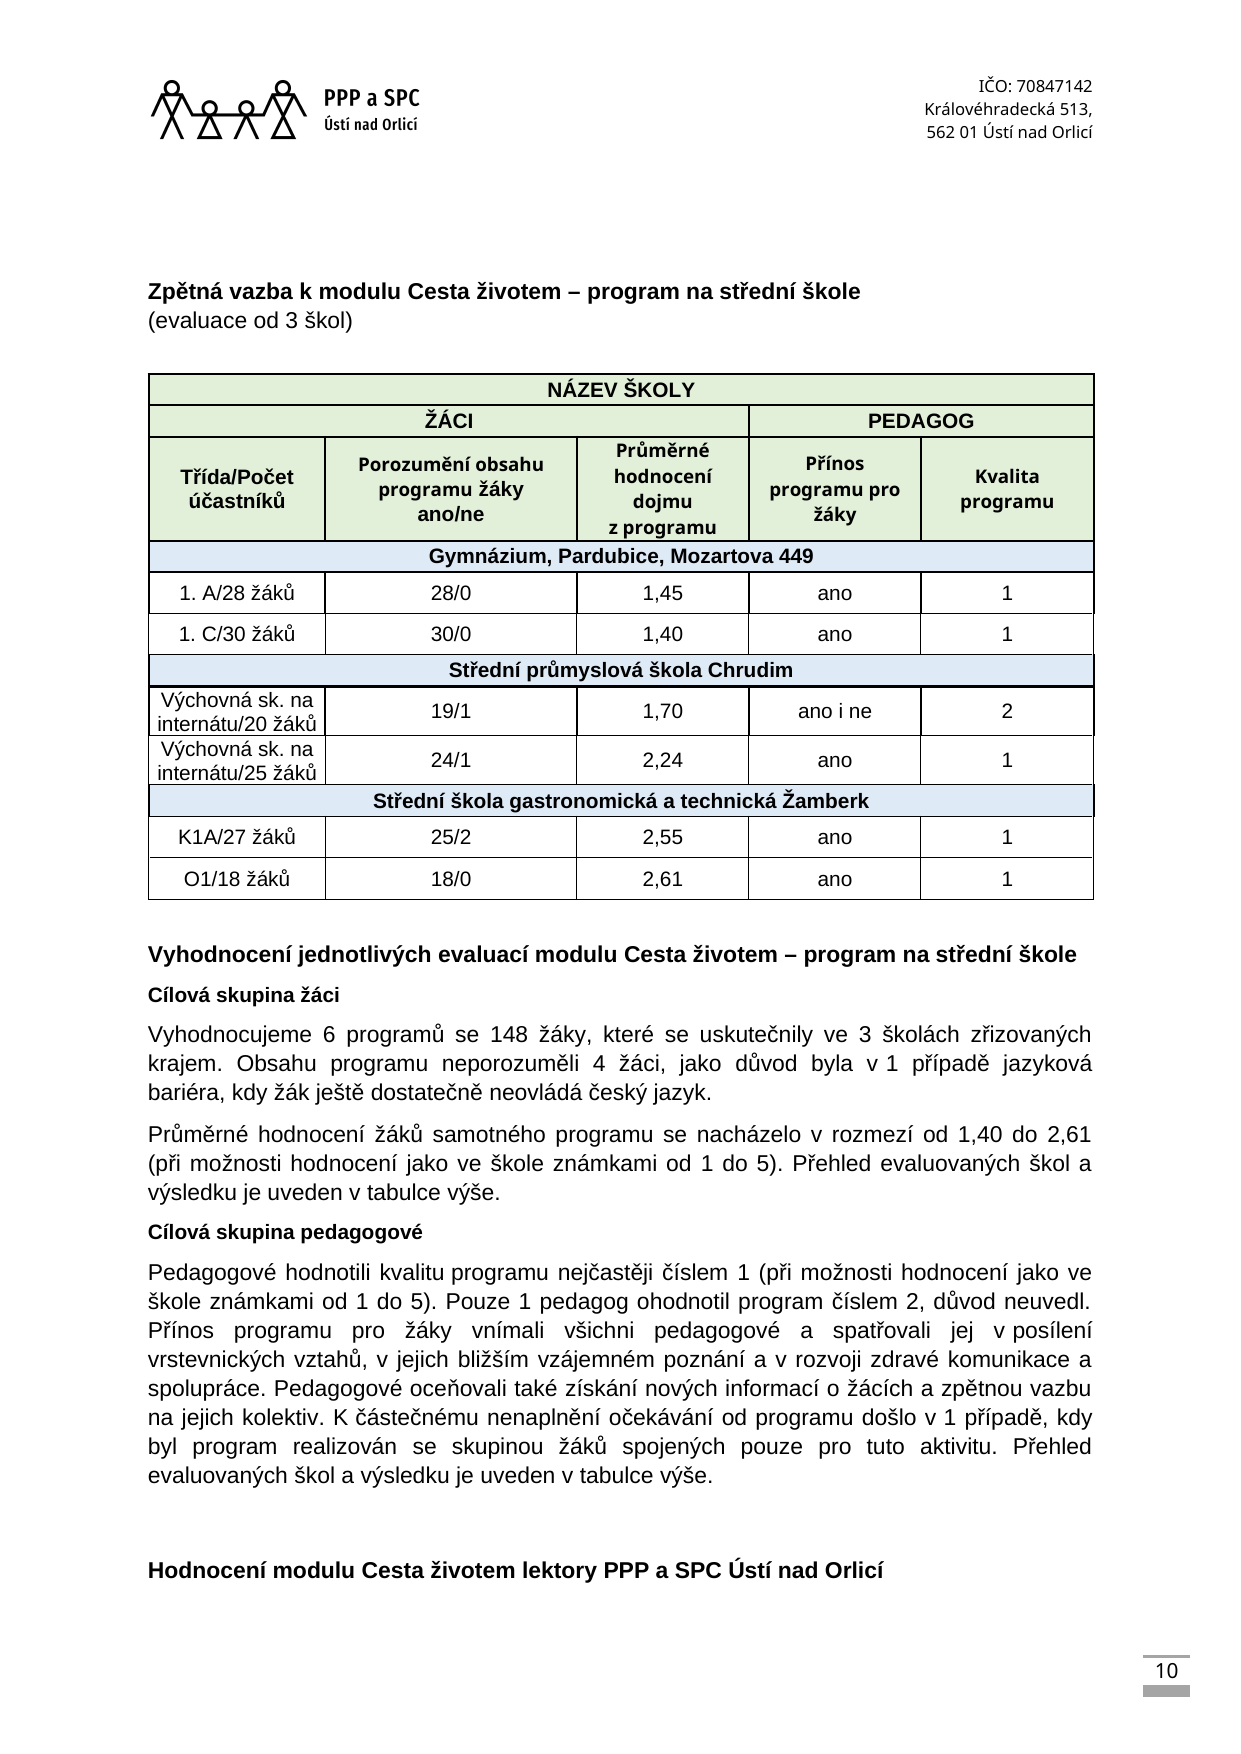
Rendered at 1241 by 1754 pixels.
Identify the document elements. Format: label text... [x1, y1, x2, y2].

table_cell 2 [922, 688, 1093, 735]
table_cell Výchovná sk. na internátu/25 žáků [149, 736, 325, 784]
table_cell 2,24 [577, 736, 748, 784]
table_cell 18/0 [326, 858, 576, 899]
text Vyhodnocujeme 6 programů se 148 žáky, které se uskutečnily ve 3 školách zřizovaných krajem. Obsahu programu neporozuměli 4 žáci, jako důvod byla v 1 případě jazyková bariéra, kdy žák ještě dostatečně neovládá český jazyk. [148, 1021, 1092, 1106]
table_cell 1 [921, 613, 1093, 654]
table_cell K1A/27 žáků [149, 817, 325, 857]
table_cell 1 [922, 573, 1093, 612]
table_cell Porozumění obsahu programu žáky ano/ne [326, 438, 576, 540]
text Vyhodnocení jednotlivých evaluací modulu Cesta životem – program na střední škole [148, 941, 1092, 967]
table_cell ano [749, 858, 920, 899]
table_cell 1,40 [577, 614, 748, 654]
table_cell ano [750, 573, 920, 612]
table_cell 1,45 [578, 573, 748, 612]
table_cell 19/1 [326, 688, 576, 735]
table_cell 1,70 [578, 688, 748, 735]
table_cell 1 [921, 857, 1093, 899]
table_cell Přínos programu pro žáky [750, 438, 920, 540]
table_cell PEDAGOG [750, 406, 1093, 436]
table_cell ano [749, 817, 920, 857]
table_cell 1. C/30 žáků [149, 614, 325, 654]
table_cell 1 [921, 816, 1093, 857]
text Cílová skupina žáci [148, 983, 1092, 1007]
table_cell 2,55 [577, 817, 748, 857]
table_cell 28/0 [326, 573, 576, 612]
table_header NÁZEV ŠKOLY [150, 375, 1093, 404]
table_cell ano i ne [750, 688, 920, 735]
table_cell Průměrné hodnocení dojmu z programu [578, 438, 748, 540]
table_cell Výchovná sk. na internátu/20 žáků [150, 688, 324, 735]
table_cell 2,61 [577, 858, 748, 899]
table_cell 1. A/28 žáků [150, 573, 324, 612]
table_cell Střední průmyslová škola Chrudim [150, 654, 1093, 685]
picture [149, 57, 442, 162]
table_cell 24/1 [326, 736, 576, 784]
table_cell ano [749, 614, 920, 654]
text Pedagogové hodnotili kvalitu programu nejčastěji číslem 1 (při možnosti hodnocení jako ve škole známkami od 1 do 5). Pouze 1 pedagog ohodnotil program číslem 2, důvod neuvedl. Přínos programu pro žáky vnímali všichni pedagogové a spatřovali jej v posílení vrstevnických vztahů, v jejich bližším vzájemném poznání a v rozvoji zdravé komunikace a spolupráce. Pedagogové oceňovali také získání nových informací o žácích a zpětnou vazbu na jejich kolektiv. K částečnému nenaplnění očekávání od programu došlo v 1 případě, kdy byl program realizován se skupinou žáků spojených pouze pro tuto aktivitu. Přehled evaluovaných škol a výsledku je uveden v tabulce výše. [148, 1259, 1092, 1488]
table_cell Gymnázium, Pardubice, Mozartova 449 [150, 542, 1093, 571]
text (evaluace od 3 škol) [148, 307, 1092, 333]
table_cell Třída/Počet účastníků [150, 438, 324, 540]
table_cell 1 [921, 735, 1093, 784]
table_cell O1/18 žáků [149, 857, 325, 899]
text Zpětná vazba k modulu Cesta životem – program na střední škole [148, 278, 1092, 304]
table_cell Kvalita programu [922, 438, 1093, 540]
text Hodnocení modulu Cesta životem lektory PPP a SPC Ústí nad Orlicí [148, 1557, 1092, 1583]
table_cell ŽÁCI [150, 406, 748, 436]
table_cell 25/2 [326, 817, 576, 857]
text Cílová skupina pedagogové [148, 1220, 1092, 1244]
text Průměrné hodnocení žáků samotného programu se nacházelo v rozmezí od 1,40 do 2,61 (při možnosti hodnocení jako ve škole známkami od 1 do 5). Přehled evaluovaných škol a výsledku je uveden v tabulce výše. [148, 1121, 1092, 1205]
table_cell ano [749, 736, 920, 784]
table_cell 30/0 [326, 614, 576, 654]
table_cell Střední škola gastronomická a technická Žamberk [150, 784, 1093, 816]
